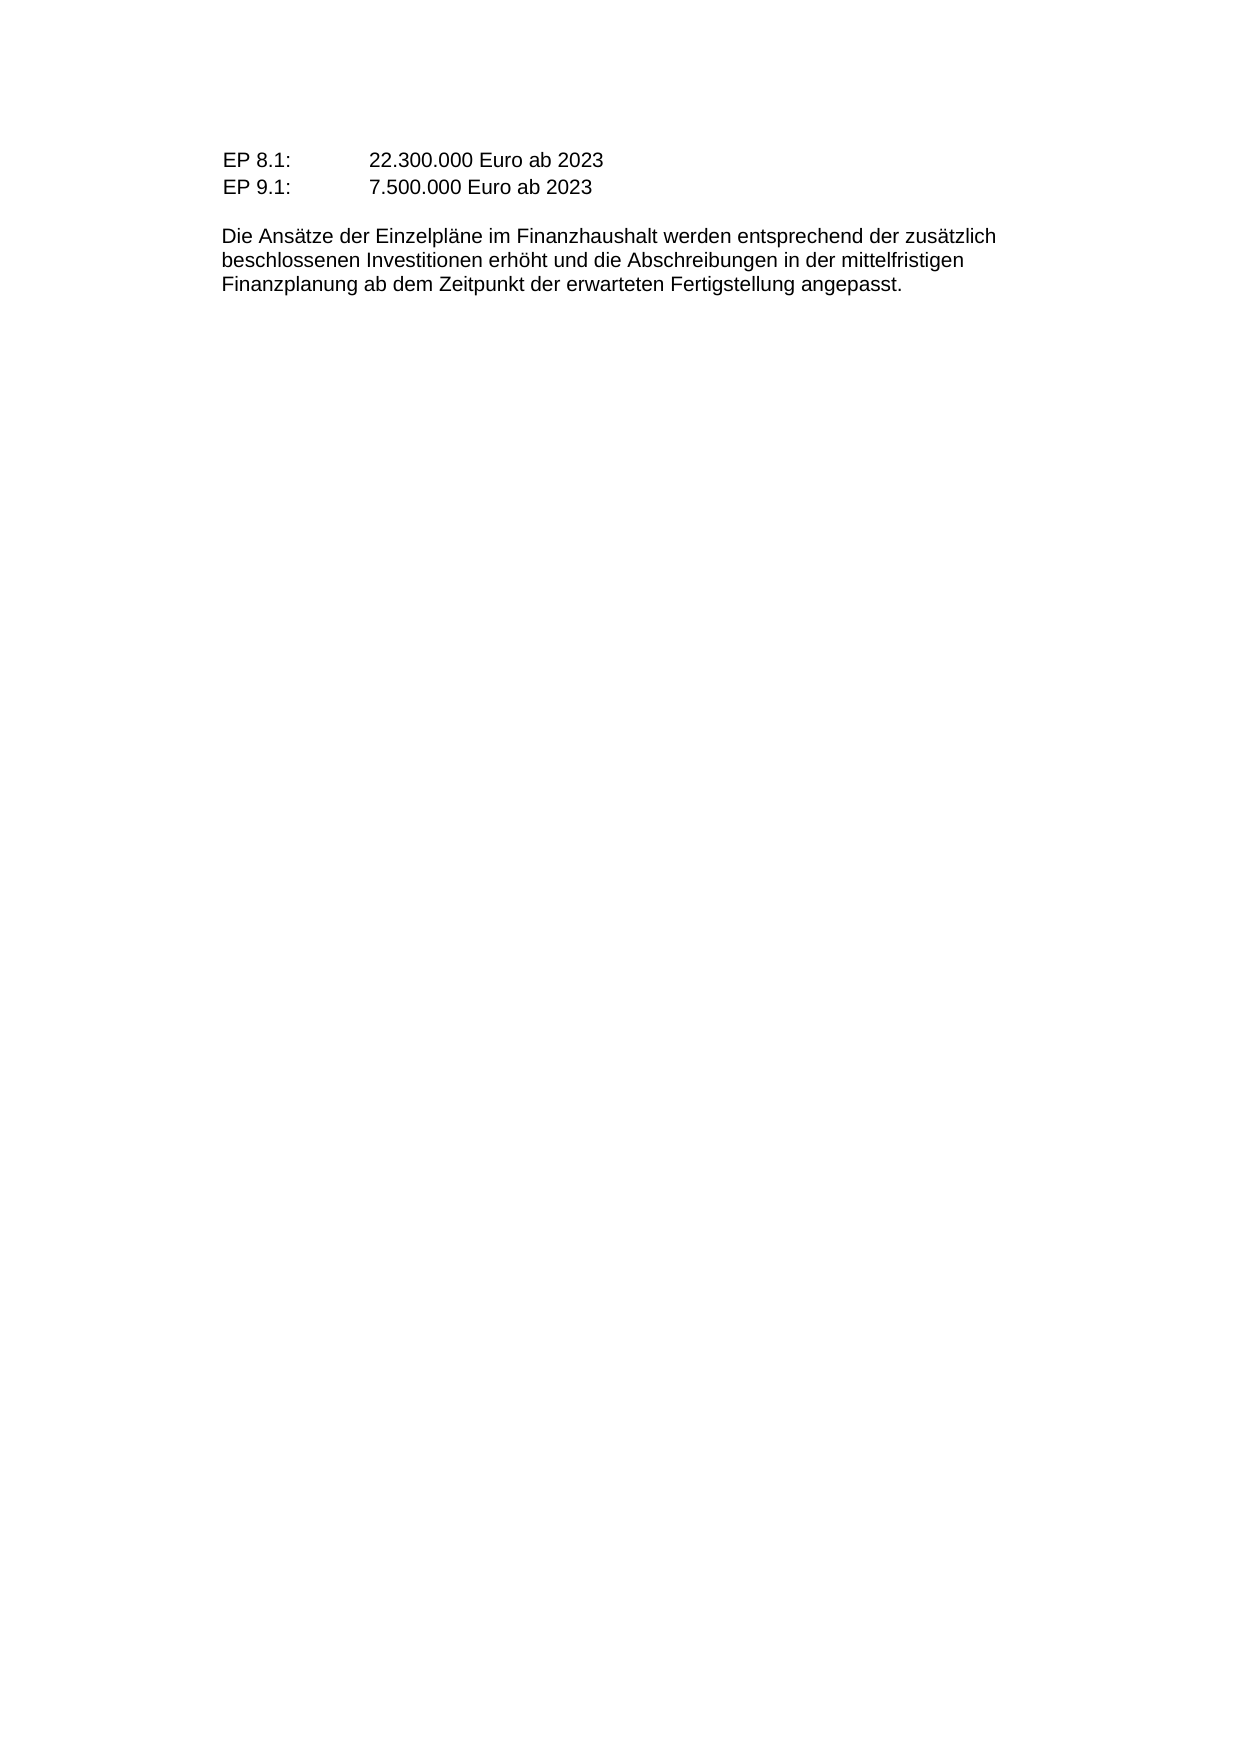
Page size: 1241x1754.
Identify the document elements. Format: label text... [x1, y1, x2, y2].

list EP 8.1: 22.300.000 Euro ab 2023 EP 9.1: 7.500.000 Euro ab 2023 [223, 148, 1093, 199]
text Die Ansätze der Einzelpläne im Finanzhaushalt werden entsprechend der zusätzlich beschlossenen Investitionen erhöht und die Abschreibungen in der mittelfristigen Finanzplanung ab dem Zeitpunkt der erwarteten Fertigstellung angepasst. [221, 223, 1093, 295]
